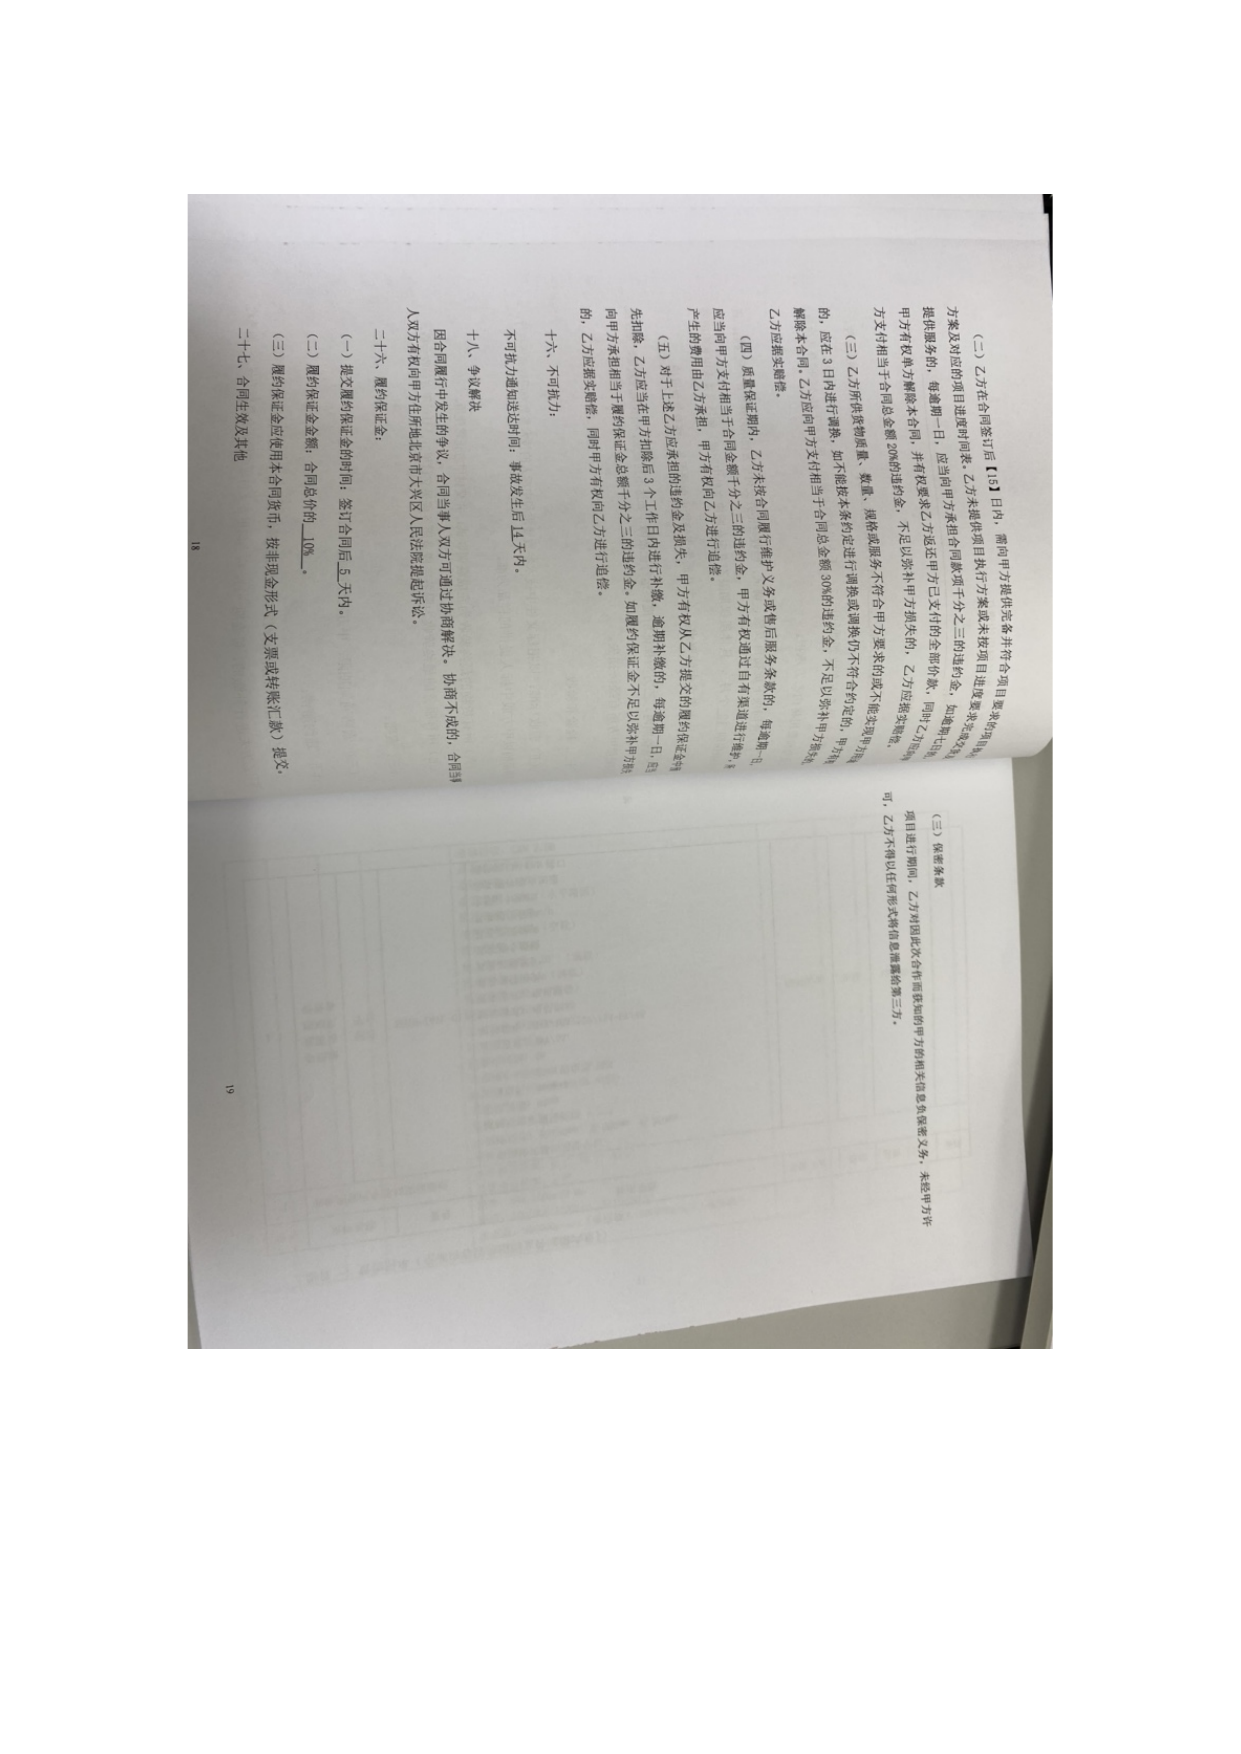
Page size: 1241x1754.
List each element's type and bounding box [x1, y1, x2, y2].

picture [187, 194, 1053, 1349]
